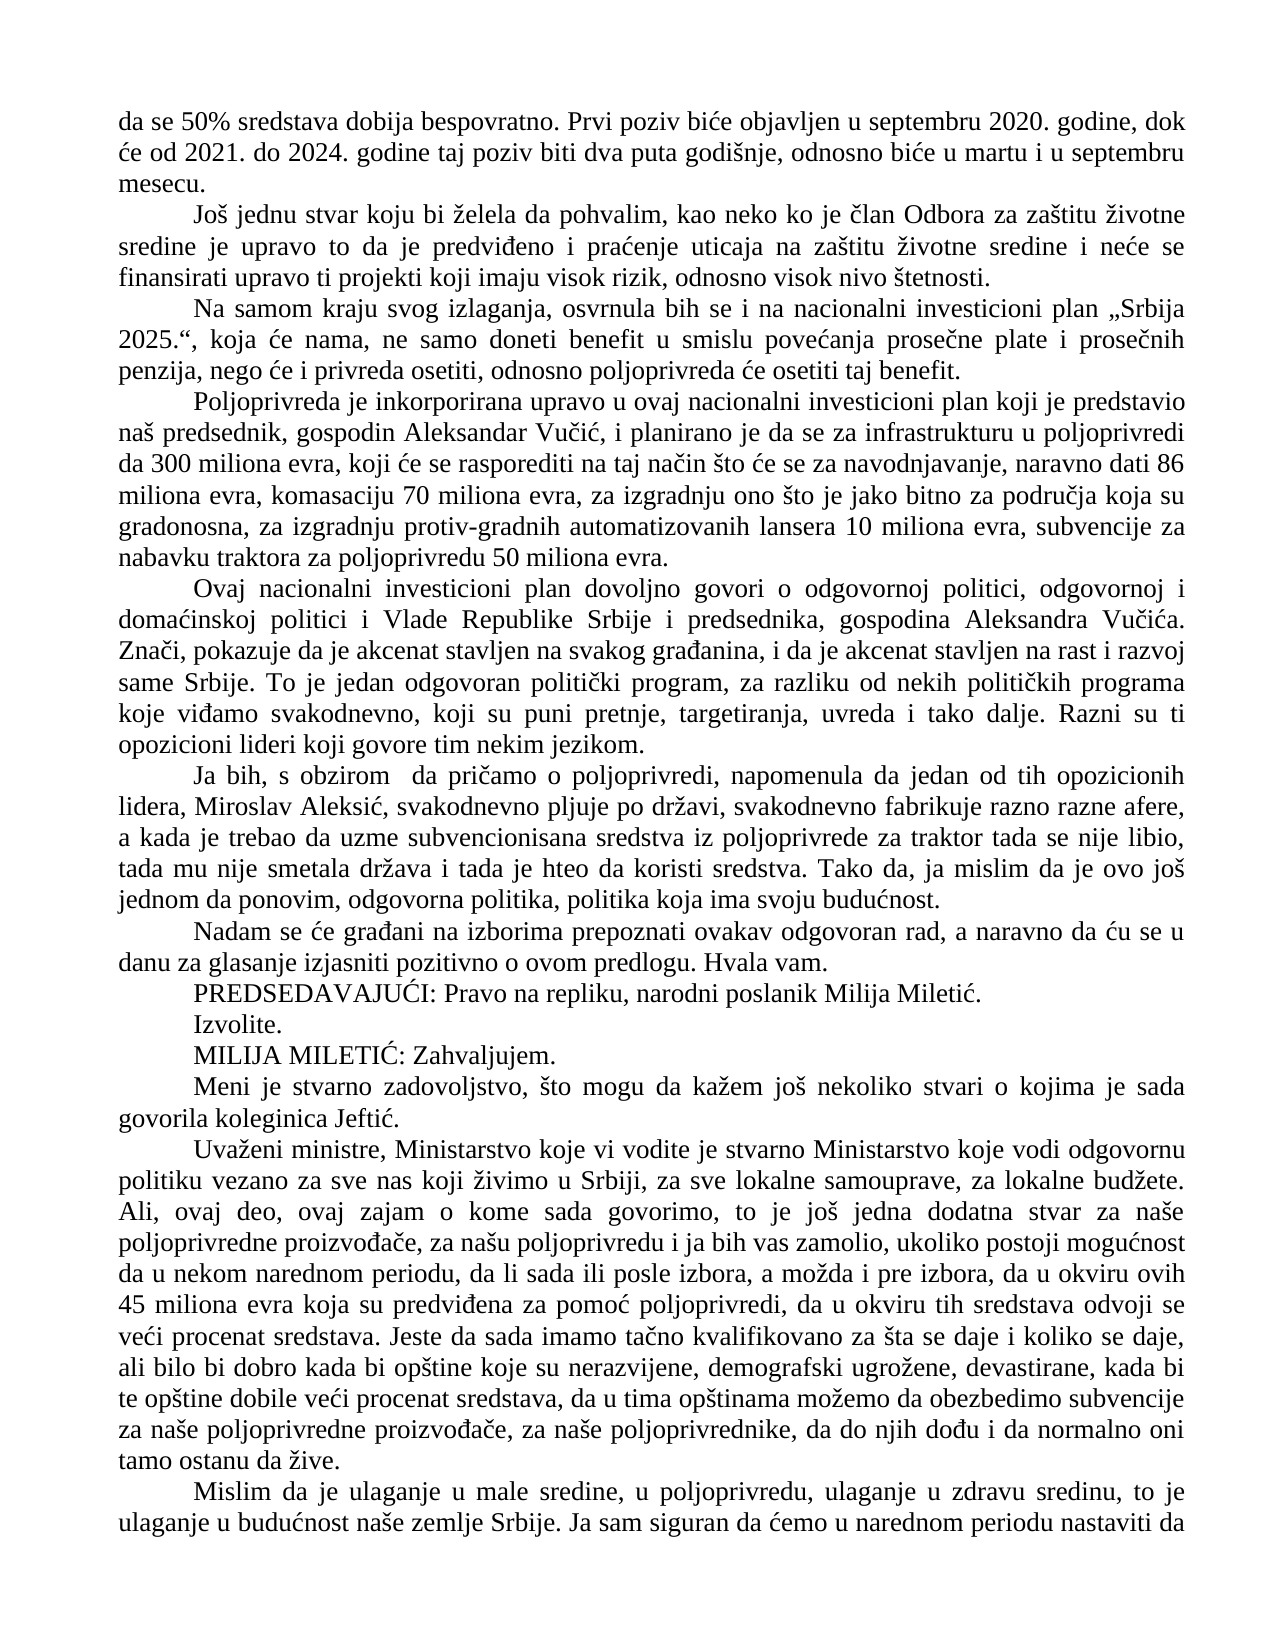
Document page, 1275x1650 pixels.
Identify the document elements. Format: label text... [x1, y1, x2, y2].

text Nadam se će građani na izborima prepoznati ovakav odgovoran rad, a naravno da ću se u danu za glasanje izjasniti pozitivno o ovom predlogu. Hvala vam. [118, 915, 1186, 977]
text PREDSEDAVAJUĆI: Pravo na repliku, narodni poslanik Milija Miletić. [118, 977, 1186, 1008]
text Izvolite. [118, 1008, 1186, 1039]
text Ja bih, s obzirom da pričamo o poljoprivredi, napomenula da jedan od tih opozicionih lidera, Miroslav Aleksić, svakodnevno pljuje po državi, svakodnevno fabrikuje razno razne afere, a kada je trebao da uzme subvencionisana sredstva iz poljoprivrede za traktor tada se nije libio, tada mu nije smetala država i tada je hteo da koristi sredstva. Tako da, ja mislim da je ovo još jednom da ponovim, odgovorna politika, politika koja ima svoju budućnost. [118, 759, 1186, 915]
text Poljoprivreda je inkorporirana upravo u ovaj nacionalni investicioni plan koji je predstavio naš predsednik, gospodin Aleksandar Vučić, i planirano je da se za infrastrukturu u poljoprivredi da 300 miliona evra, koji će se rasporediti na taj način što će se za navodnjavanje, naravno dati 86 miliona evra, komasaciju 70 miliona evra, za izgradnju ono što je jako bitno za područja koja su gradonosna, za izgradnju protiv-gradnih automatizovanih lansera 10 miliona evra, subvencije za nabavku traktora za poljoprivredu 50 miliona evra. [118, 385, 1186, 572]
text Još jednu stvar koju bi želela da pohvalim, kao neko ko je član Odbora za zaštitu životne sredine je upravo to da je predviđeno i praćenje uticaja na zaštitu životne sredine i neće se finansirati upravo ti projekti koji imaju visok rizik, odnosno visok nivo štetnosti. [118, 198, 1186, 292]
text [118, 105, 1186, 198]
text Meni je stvarno zadovoljstvo, što mogu da kažem još nekoliko stvari o kojima je sada govorila koleginica Jeftić. [118, 1071, 1186, 1133]
text Uvaženi ministre, Ministarstvo koje vi vodite je stvarno Ministarstvo koje vodi odgovornu politiku vezano za sve nas koji živimo u Srbiji, za sve lokalne samouprave, za lokalne budžete. Ali, ovaj deo, ovaj zajam o kome sada govorimo, to je još jedna dodatna stvar za naše poljoprivredne proizvođače, za našu poljoprivredu i ja bih vas zamolio, ukoliko postoji mogućnost da u nekom narednom periodu, da li sada ili posle izbora, a možda i pre izbora, da u okviru ovih 45 miliona evra koja su predviđena za pomoć poljoprivredi, da u okviru tih sredstava odvoji se veći procenat sredstava. Jeste da sada imamo tačno kvalifikovano za šta se daje i koliko se daje, ali bilo bi dobro kada bi opštine koje su nerazvijene, demografski ugrožene, devastirane, kada bi te opštine dobile veći procenat sredstava, da u tima opštinama možemo da obezbedimo subvencije za naše poljoprivredne proizvođače, za naše poljoprivrednike, da do njih dođu i da normalno oni tamo ostanu da žive. [118, 1133, 1186, 1475]
text MILIJA MILETIĆ: Zahvaljujem. [118, 1039, 1186, 1071]
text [118, 1475, 1186, 1538]
text Na samom kraju svog izlaganja, osvrnula bih se i na nacionalni investicioni plan „Srbija 2025.“, koja će nama, ne samo doneti benefit u smislu povećanja prosečne plate i prosečnih penzija, nego će i privreda osetiti, odnosno poljoprivreda će osetiti taj benefit. [118, 292, 1186, 385]
text Ovaj nacionalni investicioni plan dovoljno govori o odgovornoj politici, odgovornoj i domaćinskoj politici i Vlade Republike Srbije i predsednika, gospodina Aleksandra Vučića. Znači, pokazuje da je akcenat stavljen na svakog građanina, i da je akcenat stavljen na rast i razvoj same Srbije. To je jedan odgovoran politički program, za razliku od nekih političkih programa koje viđamo svakodnevno, koji su puni pretnje, targetiranja, uvreda i tako dalje. Razni su ti opozicioni lideri koji govore tim nekim jezikom. [118, 572, 1186, 759]
